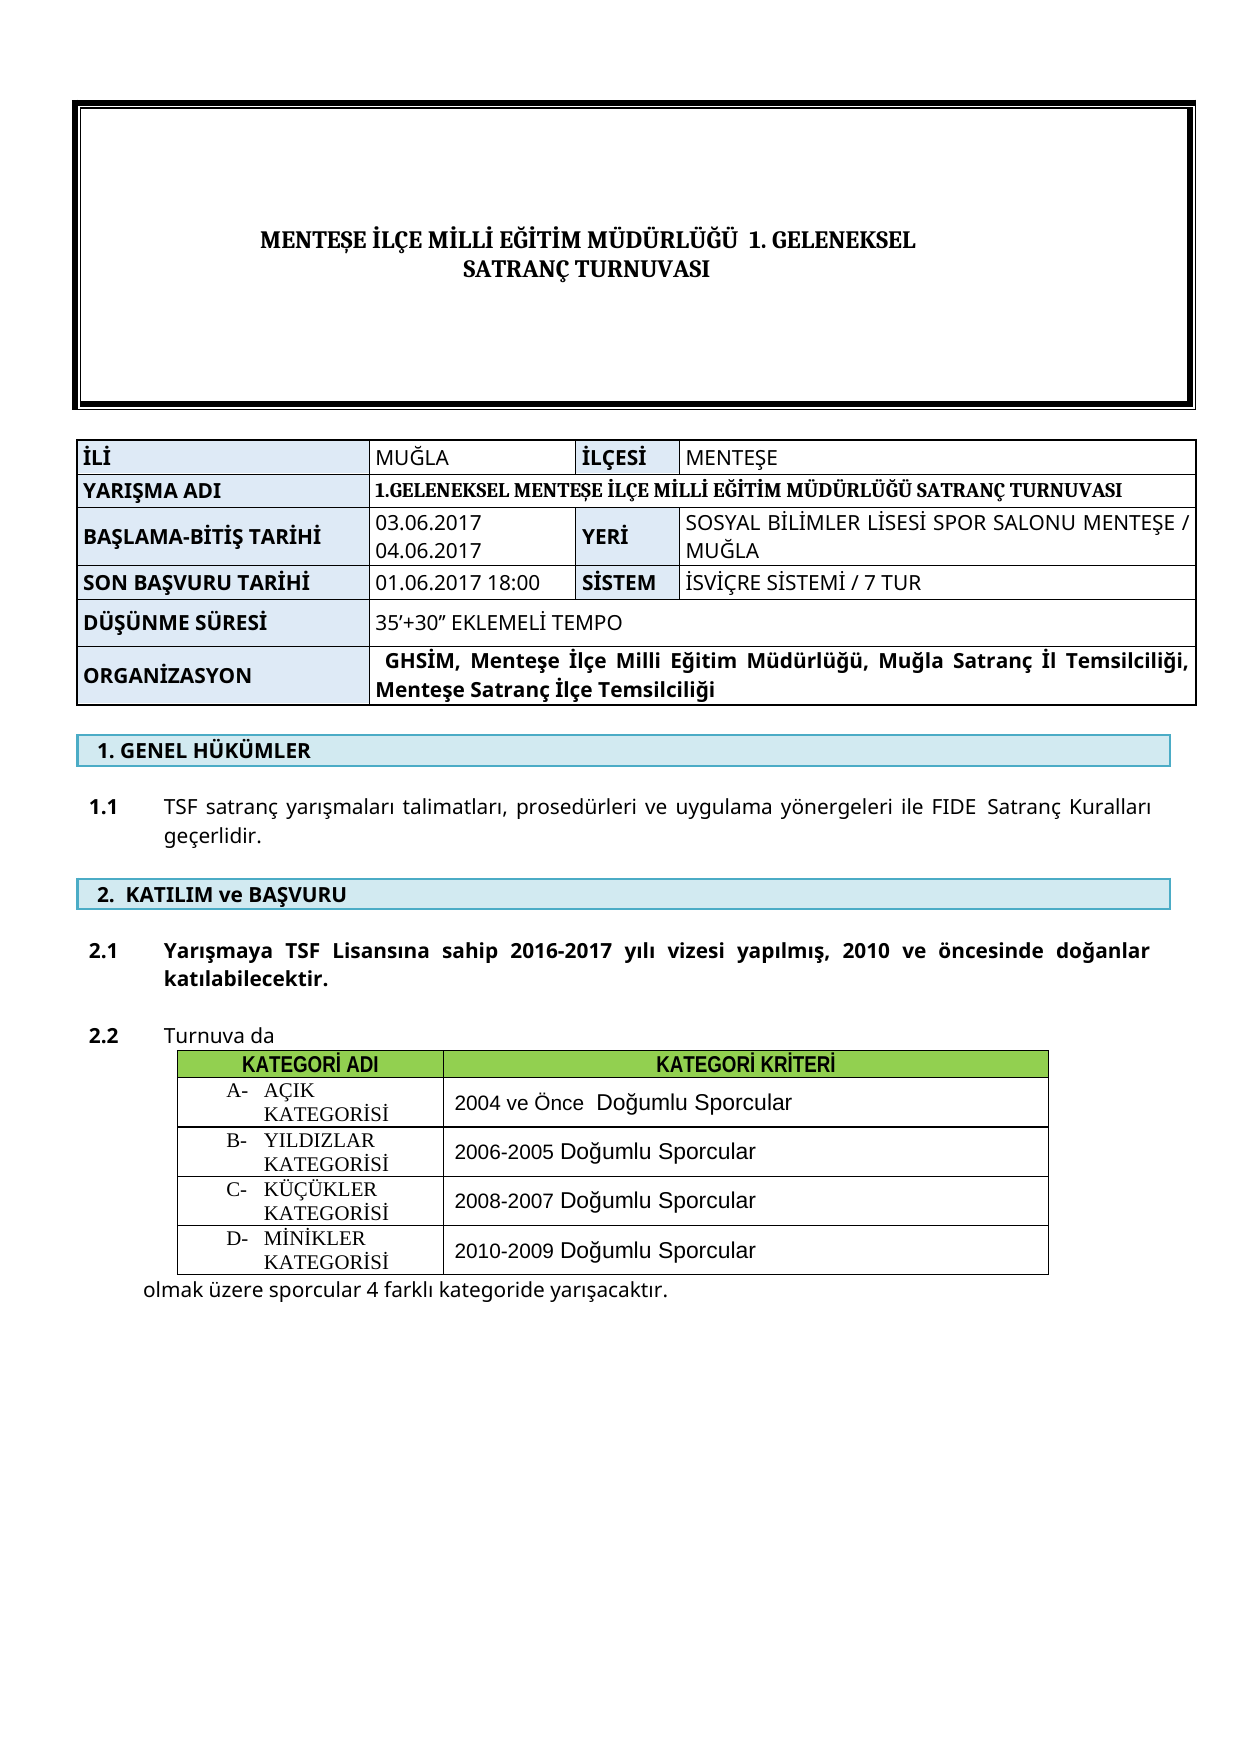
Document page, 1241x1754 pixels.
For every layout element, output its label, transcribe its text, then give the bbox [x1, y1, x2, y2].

table_header KATEGORİ ADI [178, 1051, 443, 1077]
table_cell 2008-2007 Doğumlu Sporcular [444, 1177, 1048, 1225]
table_cell DÜŞÜNME SÜRESİ [78, 600, 369, 646]
table_header İLİ [78, 441, 369, 473]
table_header 2. KATILIM ve BAŞVURU [79, 880, 1169, 908]
table_cell 03.06.2017 04.06.2017 [370, 508, 575, 565]
table_cell ORGANİZASYON [78, 647, 369, 703]
list Yarışmaya TSF Lisansına sahip 2016-2017 yılı vizesi yapılmış, 2010 ve öncesinde doğanlar katılabilecektir. [89, 936, 1152, 993]
text olmak üzere sporcular 4 farklı kategoride yarışacaktır. [89, 1275, 1152, 1303]
table_cell MİNİKLER KATEGORİSİ [178, 1226, 443, 1274]
table_cell 35’+30’’ EKLEMELİ TEMPO [370, 600, 1195, 646]
table_header KATEGORİ KRİTERİ [444, 1051, 1048, 1077]
table_header İLÇESİ [576, 441, 679, 473]
table_header MENTEŞE [680, 441, 1195, 473]
table_cell 1.GELENEKSEL MENTEŞE İLÇE MİLLİ EĞİTİM MÜDÜRLÜĞÜ SATRANÇ TURNUVASI [370, 475, 1195, 507]
table_header 1. GENEL HÜKÜMLER [79, 736, 1169, 765]
table_cell AÇIK KATEGORİSİ [178, 1078, 443, 1126]
table_cell 2010-2009 Doğumlu Sporcular [444, 1226, 1048, 1274]
table_cell YILDIZLAR KATEGORİSİ [178, 1128, 443, 1176]
table_cell 2004 ve Önce Doğumlu Sporcular [444, 1078, 1048, 1126]
table_cell SON BAŞVURU TARİHİ [78, 566, 369, 599]
table_cell YARIŞMA ADI [78, 475, 369, 507]
table_cell 01.06.2017 18:00 [370, 566, 575, 599]
table_cell İSVİÇRE SİSTEMİ / 7 TUR [680, 566, 1195, 599]
table_cell BAŞLAMA-BİTİŞ TARİHİ [78, 508, 369, 565]
table_cell YERİ [576, 508, 679, 565]
text 1.1 TSF satranç yarışmaları talimatları, prosedürleri ve uygulama yönergeleri ile FIDE Satranç Kuralları geçerlidir. [89, 792, 1152, 849]
table_cell SİSTEM [576, 566, 679, 599]
table_cell KÜÇÜKLER KATEGORİSİ [178, 1177, 443, 1225]
table_cell 2006-2005 Doğumlu Sporcular [444, 1128, 1048, 1176]
table_header MUĞLA [370, 441, 575, 473]
list Turnuva da [89, 1021, 1152, 1050]
table_cell GHSİM, Menteşe İlçe Milli Eğitim Müdürlüğü, Muğla Satranç İl Temsilciliği, Menteşe Satranç İlçe Temsilciliği [370, 647, 1195, 703]
table_cell SOSYAL BİLİMLER LİSESİ SPOR SALONU MENTEŞE / MUĞLA [680, 508, 1195, 565]
